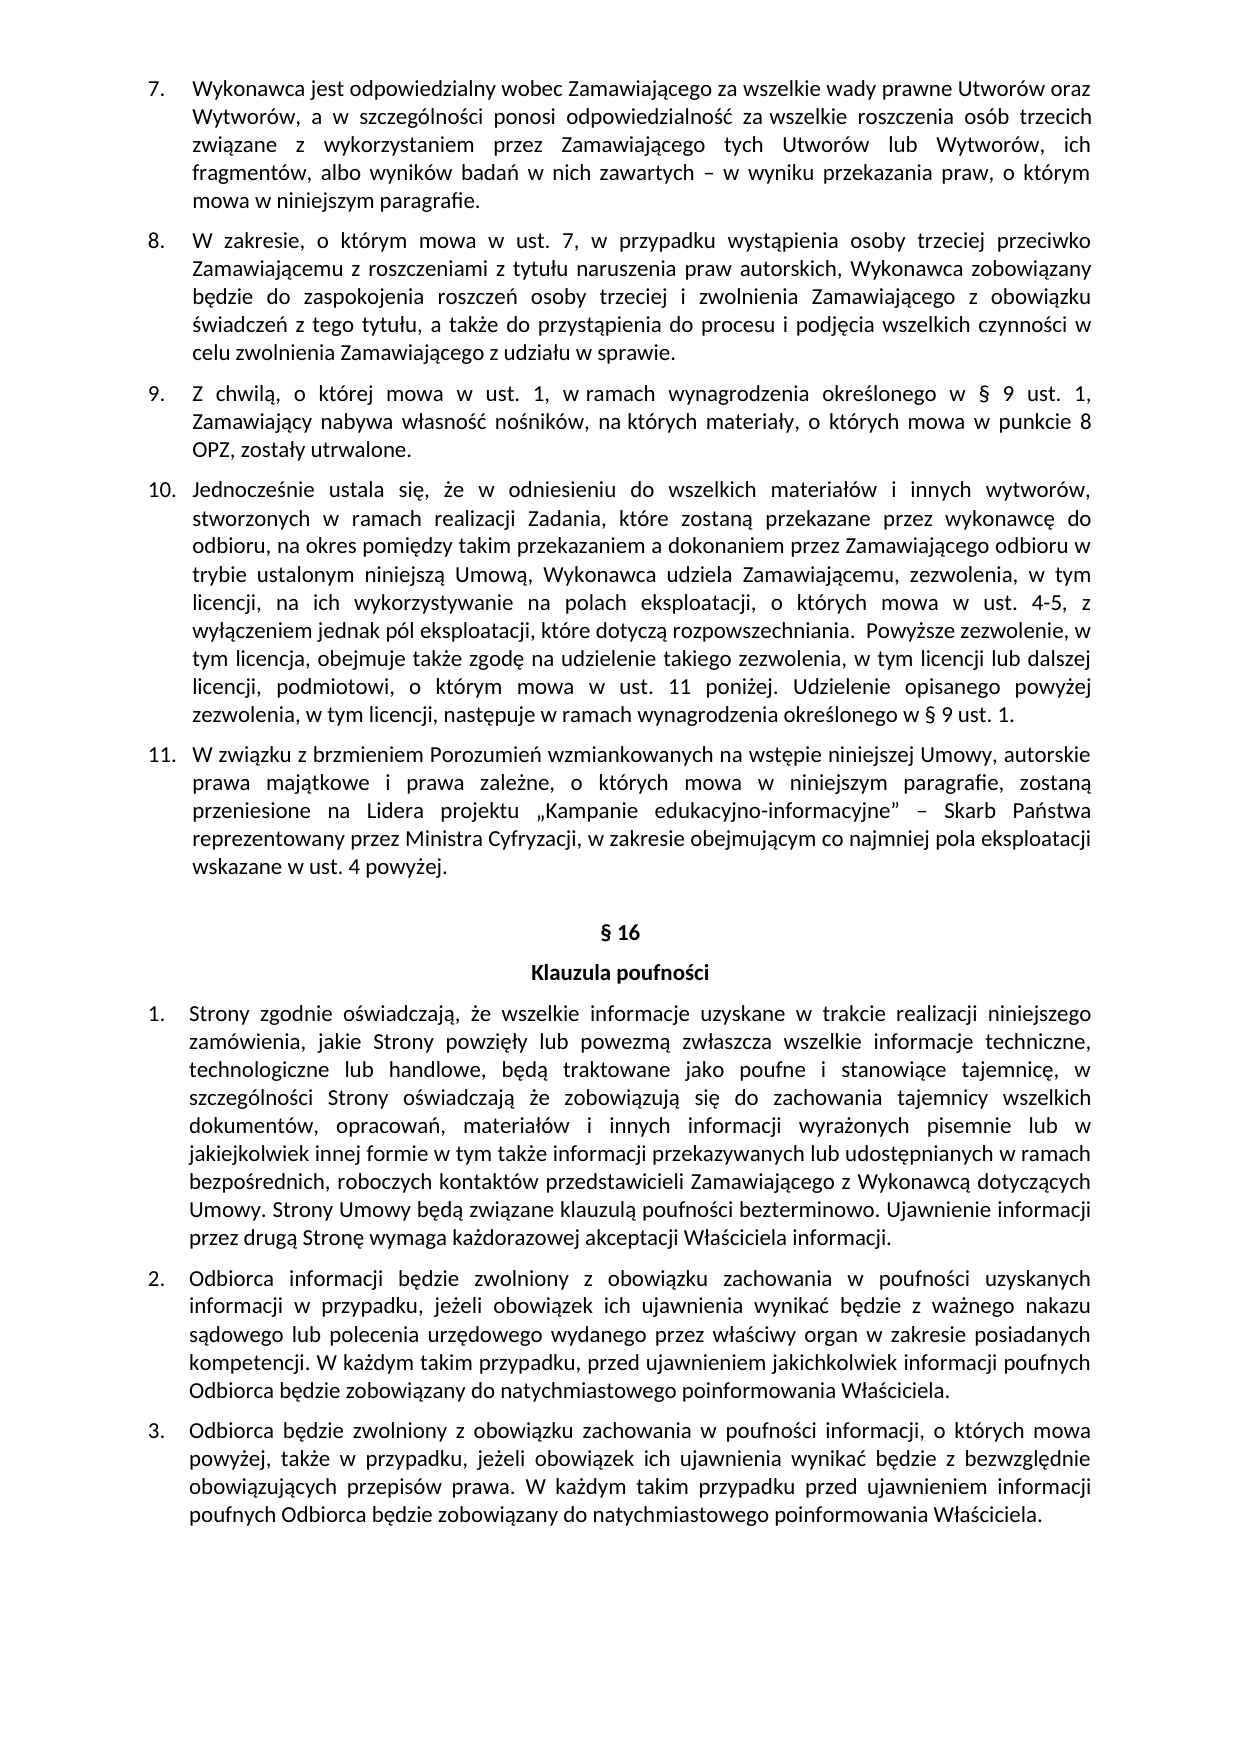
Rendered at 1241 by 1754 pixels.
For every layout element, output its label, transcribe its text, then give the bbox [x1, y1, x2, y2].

text Klauzula poufności [148, 958, 1093, 986]
text 9. Z chwilą, o której mowa w ust. 1, w ramach wynagrodzenia określonego w § 9 ust. 1, Zamawiający nabywa własność nośników, na których materiały, o których mowa w punkcie 8 OPZ, zostały utrwalone. [148, 379, 1093, 463]
text § 16 [148, 918, 1093, 946]
text 8. W zakresie, o którym mowa w ust. 7, w przypadku wystąpienia osoby trzeciej przeciwko Zamawiającemu z roszczeniami z tytułu naruszenia praw autorskich, Wykonawca zobowiązany będzie do zaspokojenia roszczeń osoby trzeciej i zwolnienia Zamawiającego z obowiązku świadczeń z tego tytułu, a także do przystąpienia do procesu i podjęcia wszelkich czynności w celu zwolnienia Zamawiającego z udziału w sprawie. [148, 226, 1093, 367]
text 10. Jednocześnie ustala się, że w odniesieniu do wszelkich materiałów i innych wytworów, stworzonych w ramach realizacji Zadania, które zostaną przekazane przez wykonawcę do odbioru, na okres pomiędzy takim przekazaniem a dokonaniem przez Zamawiającego odbioru w trybie ustalonym niniejszą Umową, Wykonawca udziela Zamawiającemu, zezwolenia, w tym licencji, na ich wykorzystywanie na polach eksploatacji, o których mowa w ust. 4-5, z wyłączeniem jednak pól eksploatacji, które dotyczą rozpowszechniania. Powyższe zezwolenie, w tym licencja, obejmuje także zgodę na udzielenie takiego zezwolenia, w tym licencji lub dalszej licencji, podmiotowi, o którym mowa w ust. 11 poniżej. Udzielenie opisanego powyżej zezwolenia, w tym licencji, następuje w ramach wynagrodzenia określonego w § 9 ust. 1. [148, 476, 1093, 728]
text 7. Wykonawca jest odpowiedzialny wobec Zamawiającego za wszelkie wady prawne Utworów oraz Wytworów, a w szczególności ponosi odpowiedzialność za wszelkie roszczenia osób trzecich związane z wykorzystaniem przez Zamawiającego tych Utworów lub Wytworów, ich fragmentów, albo wyników badań w nich zawartych – w wyniku przekazania praw, o którym mowa w niniejszym paragrafie. [148, 74, 1093, 214]
text 11. W związku z brzmieniem Porozumień wzmiankowanych na wstępie niniejszej Umowy, autorskie prawa majątkowe i prawa zależne, o których mowa w niniejszym paragrafie, zostaną przeniesione na Lidera projektu „Kampanie edukacyjno-informacyjne” – Skarb Państwa reprezentowany przez Ministra Cyfryzacji, w zakresie obejmującym co najmniej pola eksploatacji wskazane w ust. 4 powyżej. [148, 740, 1093, 880]
text 3. Odbiorca będzie zwolniony z obowiązku zachowania w poufności informacji, o których mowa powyżej, także w przypadku, jeżeli obowiązek ich ujawnienia wynikać będzie z bezwzględnie obowiązujących przepisów prawa. W każdym takim przypadku przed ujawnieniem informacji poufnych Odbiorca będzie zobowiązany do natychmiastowego poinformowania Właściciela. [148, 1416, 1093, 1528]
text 2. Odbiorca informacji będzie zwolniony z obowiązku zachowania w poufności uzyskanych informacji w przypadku, jeżeli obowiązek ich ujawnienia wynikać będzie z ważnego nakazu sądowego lub polecenia urzędowego wydanego przez właściwy organ w zakresie posiadanych kompetencji. W każdym takim przypadku, przed ujawnieniem jakichkolwiek informacji poufnych Odbiorca będzie zobowiązany do natychmiastowego poinformowania Właściciela. [148, 1264, 1093, 1404]
text 1. Strony zgodnie oświadczają, że wszelkie informacje uzyskane w trakcie realizacji niniejszego zamówienia, jakie Strony powzięły lub powezmą zwłaszcza wszelkie informacje techniczne, technologiczne lub handlowe, będą traktowane jako poufne i stanowiące tajemnicę, w szczególności Strony oświadczają że zobowiązują się do zachowania tajemnicy wszelkich dokumentów, opracowań, materiałów i innych informacji wyrażonych pisemnie lub w jakiejkolwiek innej formie w tym także informacji przekazywanych lub udostępnianych w ramach bezpośrednich, roboczych kontaktów przedstawicieli Zamawiającego z Wykonawcą dotyczących Umowy. Strony Umowy będą związane klauzulą poufności bezterminowo. Ujawnienie informacji przez drugą Stronę wymaga każdorazowej akceptacji Właściciela informacji. [148, 999, 1093, 1251]
